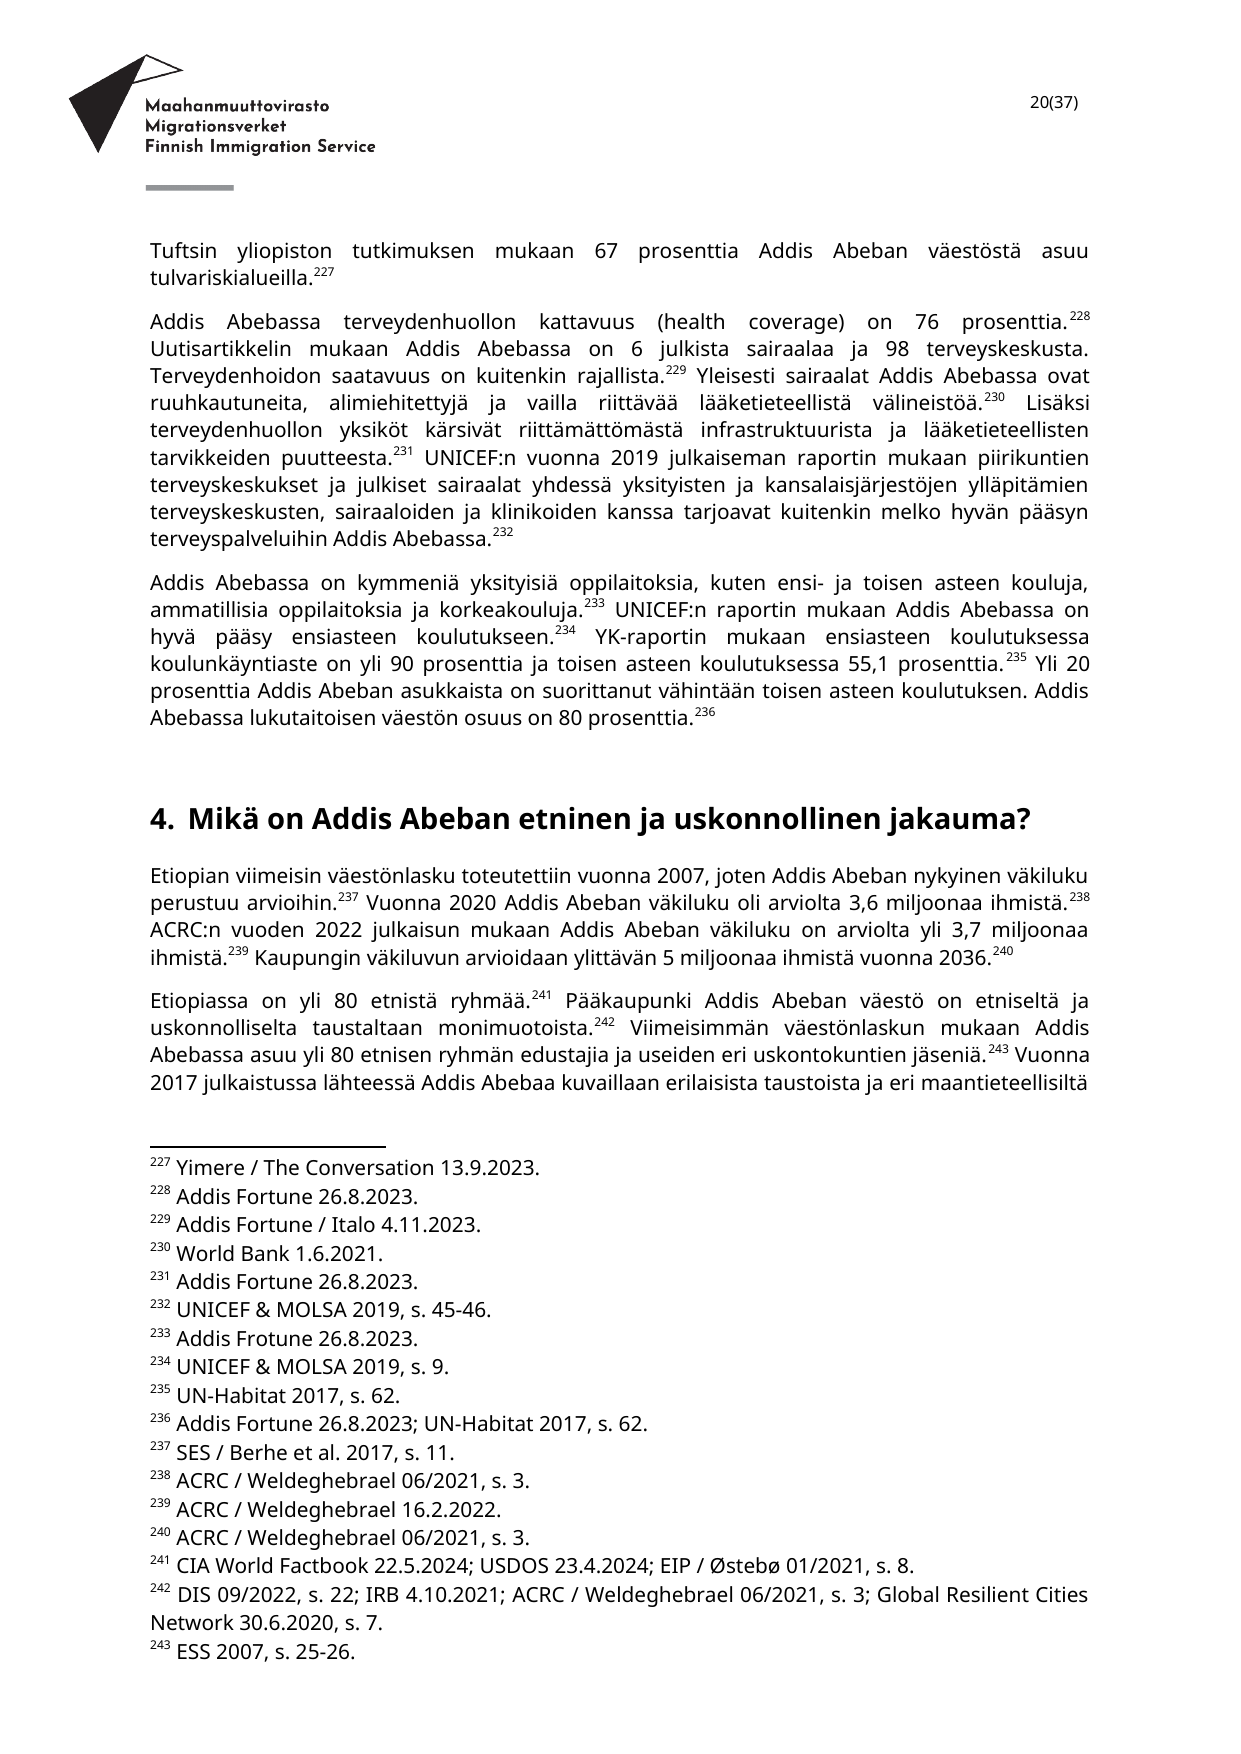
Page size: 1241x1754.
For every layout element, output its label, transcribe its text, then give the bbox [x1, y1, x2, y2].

text Addis Abebassa ympäristöongelmat uhkaavat yleistä terveyttä ja väestön hyvinvointia. YK-raportin mukaan Addis Abeban kriittisimpiä ympäristöhaasteita ovat ilman ja veden saastuminen, riittämätön viemäröinti, sanitaatio ja jätehuolto sekä tulvariski. Addis Abebassa ilmansaasteiden määrä ylittää maailman terveysjärjestö WHO:n standardit, ja ilmansaasteet sekä veden saastuminen aiheuttavat terveys- ja ympäristöongelmia kaupungissa. Ympäristön tilan heikkeneminen ja väestönkasvu lisäävät kaupungin haavoittuvuutta luonnonkatastrofeille ja ilmastonmuutoksen vaikutuksille, kuten tulville, maanvyöryille, kuumuudelle ja kuivuudelle. Tuftsin yliopiston tutkimuksen mukaan 67 prosenttia Addis Abeban väestöstä asuu tulvariskialueilla. [150, 237, 1090, 291]
text Addis Abebassa terveydenhuollon kattavuus (health coverage) on 76 prosenttia. Uutisartikkelin mukaan Addis Abebassa on 6 julkista sairaalaa ja 98 terveyskeskusta. Terveydenhoidon saatavuus on kuitenkin rajallista. Yleisesti sairaalat Addis Abebassa ovat ruuhkautuneita, alimiehitettyjä ja vailla riittävää lääketieteellistä välineistöä. Lisäksi terveydenhuollon yksiköt kärsivät riittämättömästä infrastruktuurista ja lääketieteellisten tarvikkeiden puutteesta. UNICEF:n vuonna 2019 julkaiseman raportin mukaan piirikuntien terveyskeskukset ja julkiset sairaalat yhdessä yksityisten ja kansalaisjärjestöjen ylläpitämien terveyskeskusten, sairaaloiden ja klinikoiden kanssa tarjoavat kuitenkin melko hyvän pääsyn terveyspalveluihin Addis Abebassa. [150, 308, 1090, 552]
picture [68, 54, 376, 191]
text Etiopian viimeisin väestönlasku toteutettiin vuonna 2007, joten Addis Abeban nykyinen väkiluku perustuu arvioihin. Vuonna 2020 Addis Abeban väkiluku oli arviolta 3,6 miljoonaa ihmistä. ACRC:n vuoden 2022 julkaisun mukaan Addis Abeban väkiluku on arviolta yli 3,7 miljoonaa ihmistä. Kaupungin väkiluvun arvioidaan ylittävän 5 miljoonaa ihmistä vuonna 2036. [150, 862, 1090, 970]
subtitle Mikä on Addis Abeban etninen ja uskonnollinen jakauma? [150, 799, 1090, 837]
text Addis Abebassa on kymmeniä yksityisiä oppilaitoksia, kuten ensi- ja toisen asteen kouluja, ammatillisia oppilaitoksia ja korkeakouluja. UNICEF:n raportin mukaan Addis Abebassa on hyvä pääsy ensiasteen koulutukseen. YK-raportin mukaan ensiasteen koulutuksessa koulunkäyntiaste on yli 90 prosenttia ja toisen asteen koulutuksessa 55,1 prosenttia. Yli 20 prosenttia Addis Abeban asukkaista on suorittanut vähintään toisen asteen koulutuksen. Addis Abebassa lukutaitoisen väestön osuus on 80 prosenttia. [150, 568, 1090, 731]
text Etiopiassa on yli 80 etnistä ryhmää. Pääkaupunki Addis Abeban väestö on etniseltä ja uskonnolliselta taustaltaan monimuotoista. Viimeisimmän väestönlaskun mukaan Addis Abebassa asuu yli 80 etnisen ryhmän edustajia ja useiden eri uskontokuntien jäseniä. Vuonna 2017 julkaistussa lähteessä Addis Abebaa kuvaillaan erilaisista taustoista ja eri maantieteellisiltä alueilta lähtöisin olevien ihmisten sulatusuuniksi. IRB:n maatietoselvityksen perusteella eri etniset ryhmät eivät ole keskittyneet kaupungissa selkeästi tietyille alueille. [150, 987, 1090, 1095]
